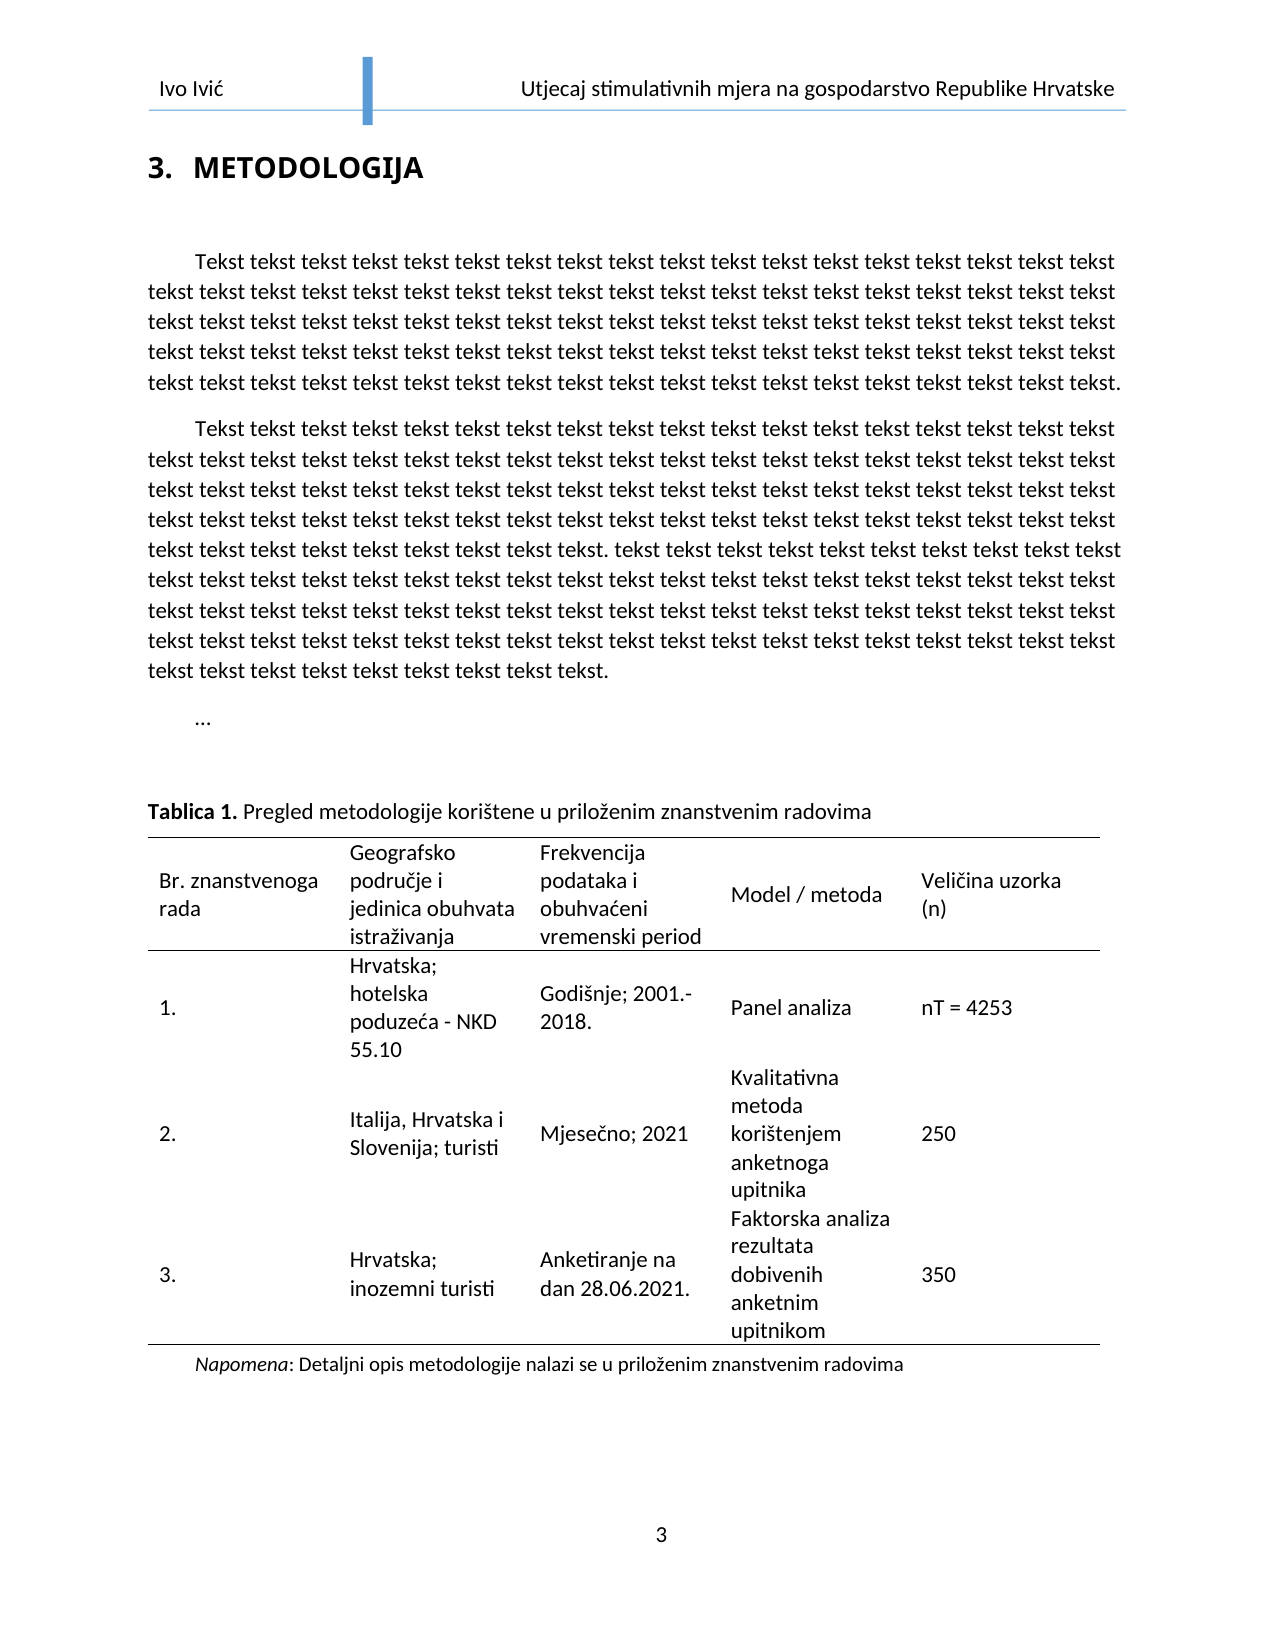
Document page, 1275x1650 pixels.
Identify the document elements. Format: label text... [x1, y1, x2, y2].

table_cell Italija, Hrvatska i Slovenija; turisti [338, 1064, 529, 1204]
table_cell nT = 4253 [910, 951, 1100, 1063]
table_cell 350 [910, 1204, 1100, 1344]
title Tablica 1. Pregled metodologije korištene u priloženim znanstvenim radovima [148, 797, 1127, 825]
table_cell Faktorska analiza rezultata dobivenih anketnim upitnikom [719, 1204, 910, 1344]
subtitle METODOLOGIJA [148, 148, 1127, 187]
table_cell Godišnje; 2001.-2018. [529, 951, 719, 1063]
table_cell Anketiranje na dan 28.06.2021. [529, 1204, 719, 1344]
table_header Geografsko područje i jedinica obuhvata istraživanja [338, 838, 529, 950]
text Tekst tekst tekst tekst tekst tekst tekst tekst tekst tekst tekst tekst tekst tekst tekst tekst tekst tekst tekst tekst tekst tekst tekst tekst tekst tekst tekst tekst tekst tekst tekst tekst tekst tekst tekst tekst tekst tekst tekst tekst tekst tekst tekst tekst tekst tekst tekst tekst tekst tekst tekst tekst tekst tekst tekst tekst tekst tekst tekst tekst tekst tekst tekst tekst tekst tekst tekst tekst tekst tekst tekst tekst tekst tekst tekst tekst tekst tekst tekst tekst tekst tekst tekst tekst tekst tekst tekst tekst tekst tekst tekst tekst tekst tekst. [148, 247, 1127, 396]
table_cell Kvalitativna metoda korištenjem anketnoga upitnika [719, 1064, 910, 1204]
table_header Model / metoda [719, 838, 910, 950]
text Tekst tekst tekst tekst tekst tekst tekst tekst tekst tekst tekst tekst tekst tekst tekst tekst tekst tekst tekst tekst tekst tekst tekst tekst tekst tekst tekst tekst tekst tekst tekst tekst tekst tekst tekst tekst tekst tekst tekst tekst tekst tekst tekst tekst tekst tekst tekst tekst tekst tekst tekst tekst tekst tekst tekst tekst tekst tekst tekst tekst tekst tekst tekst tekst tekst tekst tekst tekst tekst tekst tekst tekst tekst tekst tekst tekst tekst tekst tekst tekst tekst tekst tekst tekst. tekst tekst tekst tekst tekst tekst tekst tekst tekst tekst tekst tekst tekst tekst tekst tekst tekst tekst tekst tekst tekst tekst tekst tekst tekst tekst tekst tekst tekst tekst tekst tekst tekst tekst tekst tekst tekst tekst tekst tekst tekst tekst tekst tekst tekst tekst tekst tekst tekst tekst tekst tekst tekst tekst tekst tekst tekst tekst tekst tekst tekst tekst tekst tekst tekst tekst tekst tekst tekst tekst tekst tekst tekst tekst tekst tekst. [148, 414, 1127, 684]
table_cell 2. [148, 1064, 338, 1204]
table_cell Hrvatska; hotelska poduzeća - NKD 55.10 [338, 951, 529, 1063]
table_header Veličina uzorka (n) [910, 838, 1100, 950]
table_cell Hrvatska; inozemni turisti [338, 1204, 529, 1344]
table_header Br. znanstvenoga rada [148, 838, 338, 950]
table_cell Panel analiza [719, 951, 910, 1063]
subtitle Napomena: Detaljni opis metodologije nalazi se u priloženim znanstvenim radovima [148, 1351, 1127, 1376]
table_cell 1. [148, 951, 338, 1063]
text … [148, 703, 1127, 731]
table_header Frekvencija podataka i obuhvaćeni vremenski period [529, 838, 719, 950]
table_cell 3. [148, 1204, 338, 1344]
table_cell 250 [910, 1064, 1100, 1204]
table_cell Mjesečno; 2021 [529, 1064, 719, 1204]
